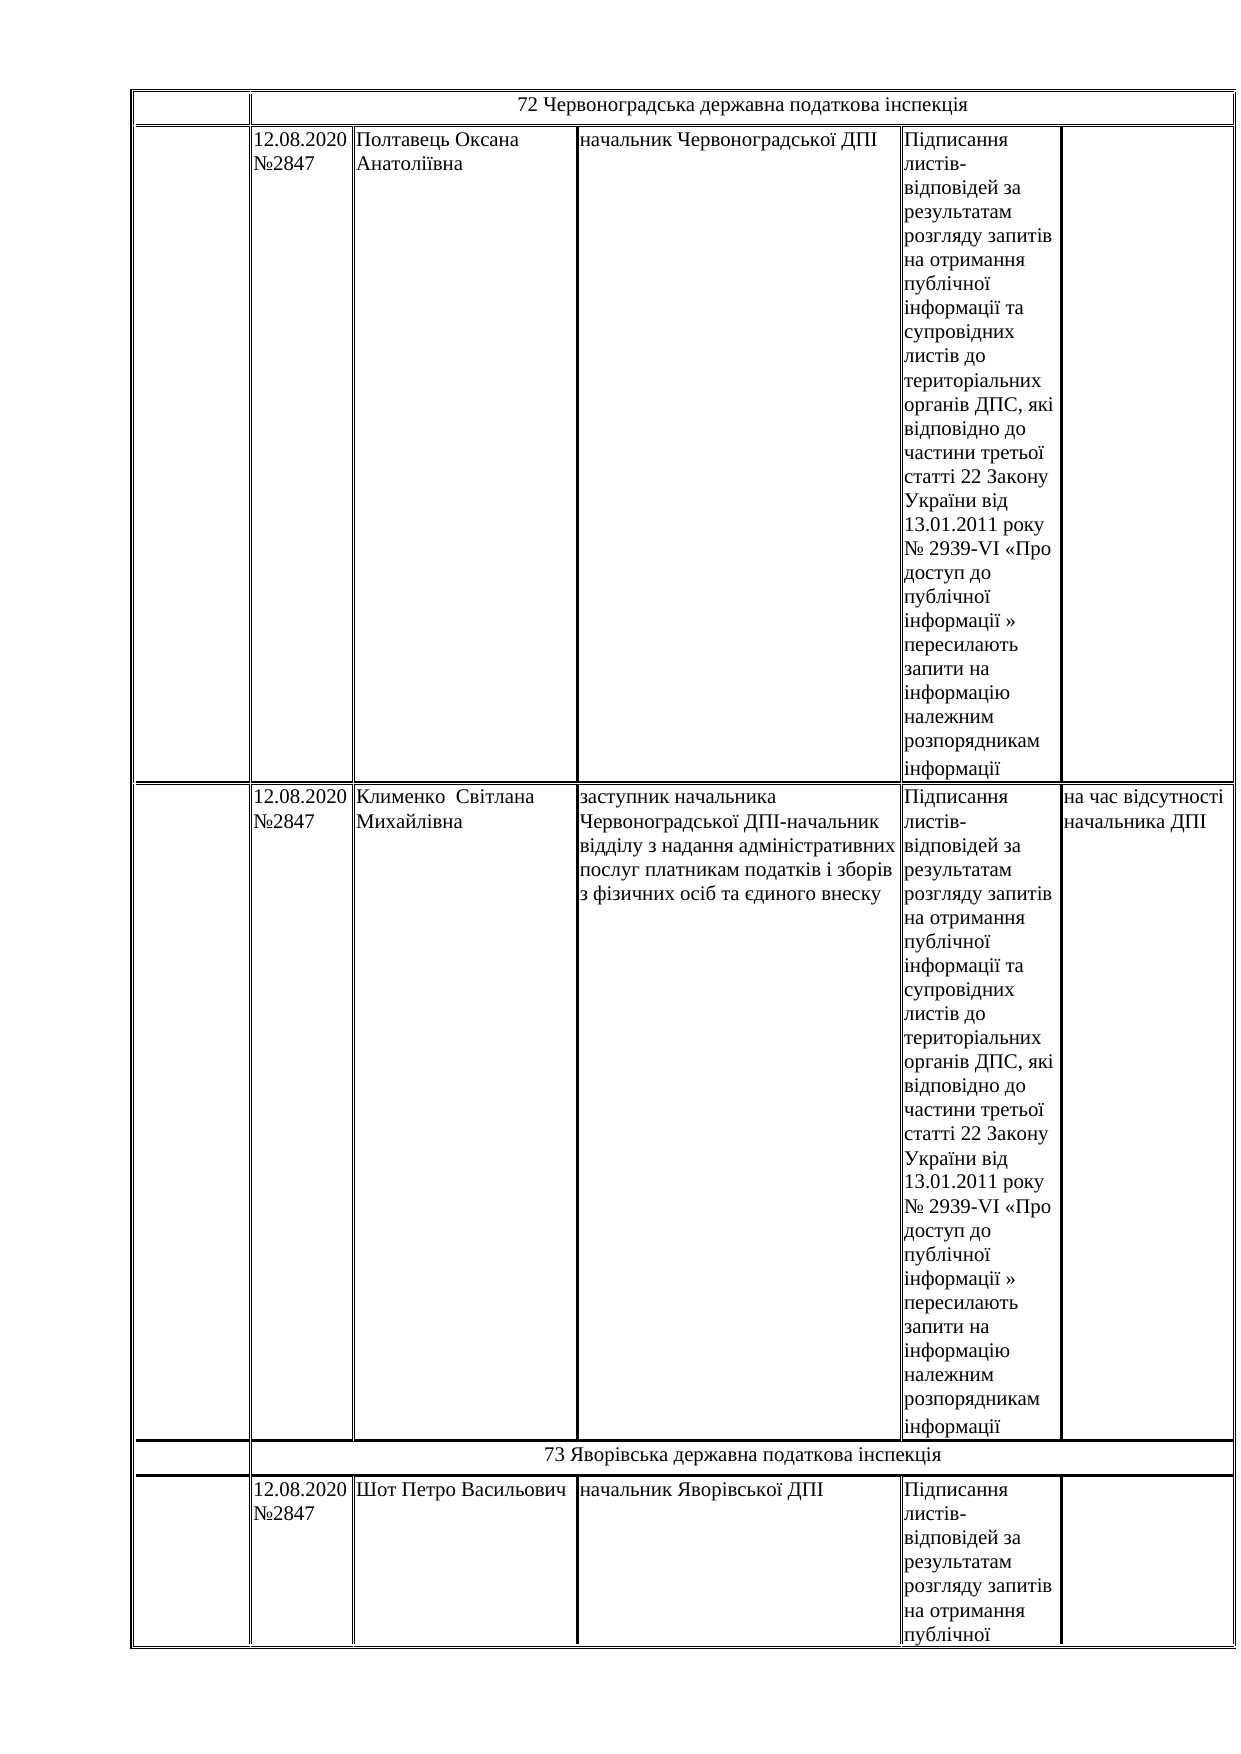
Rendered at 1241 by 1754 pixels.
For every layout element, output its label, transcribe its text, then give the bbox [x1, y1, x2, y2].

table_cell заступник начальника Червоноградської ДПІ-начальник відділу з надання адміністративних послуг платникам податків і зборів з фізичних осіб та єдиного внеску [579, 785, 900, 1439]
table_cell [134, 92, 251, 124]
table_cell 73 Яворівська державна податкова інспекція [252, 1442, 1233, 1474]
table_cell Полтавець Оксана Анатоліївна [355, 127, 576, 781]
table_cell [577, 1477, 902, 1646]
table_cell 12.08.2020 №2847 [252, 127, 352, 781]
table_cell 12.08.2020 №2847 [252, 785, 352, 1439]
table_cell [354, 1477, 577, 1646]
table_cell начальник Червоноградської ДПІ [579, 127, 900, 781]
table_cell [134, 1474, 251, 1646]
table_cell 12.08.2020 №2847 [251, 1477, 353, 1646]
table_cell 72 Червоноградська державна податкова інспекція [251, 92, 1234, 124]
table_cell [1061, 1477, 1234, 1646]
table_cell [132, 124, 251, 781]
table_cell [134, 781, 249, 1439]
table_cell [1063, 127, 1233, 781]
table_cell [902, 1477, 1061, 1646]
table_cell Клименко Світлана Михайлівна [355, 785, 576, 1439]
table_cell [134, 1439, 249, 1474]
table_cell на час відсутності начальника ДПІ [1063, 785, 1233, 1439]
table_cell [903, 127, 1060, 781]
